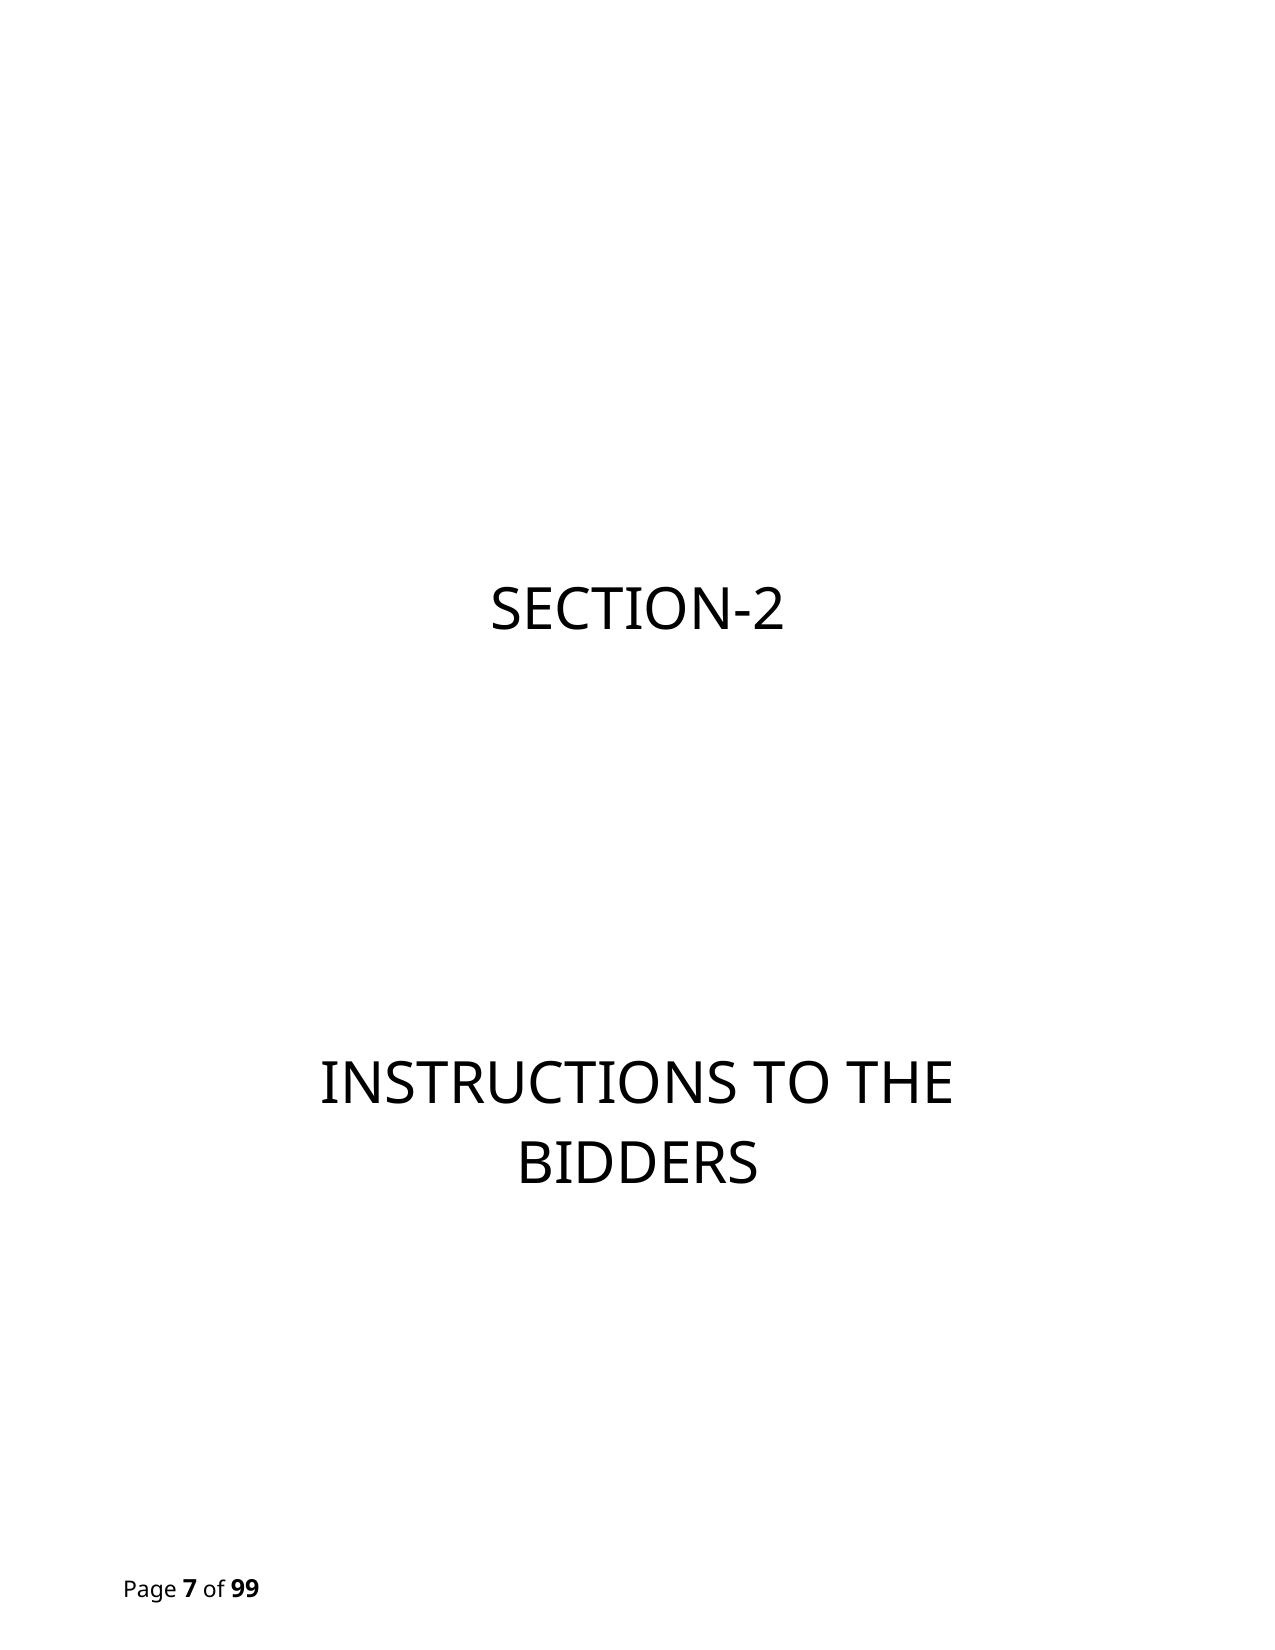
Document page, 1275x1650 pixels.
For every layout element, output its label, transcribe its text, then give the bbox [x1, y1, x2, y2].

text SECTION-2 [204, 567, 1071, 646]
text INSTRUCTIONS TO THE BIDDERS [204, 1042, 1071, 1201]
